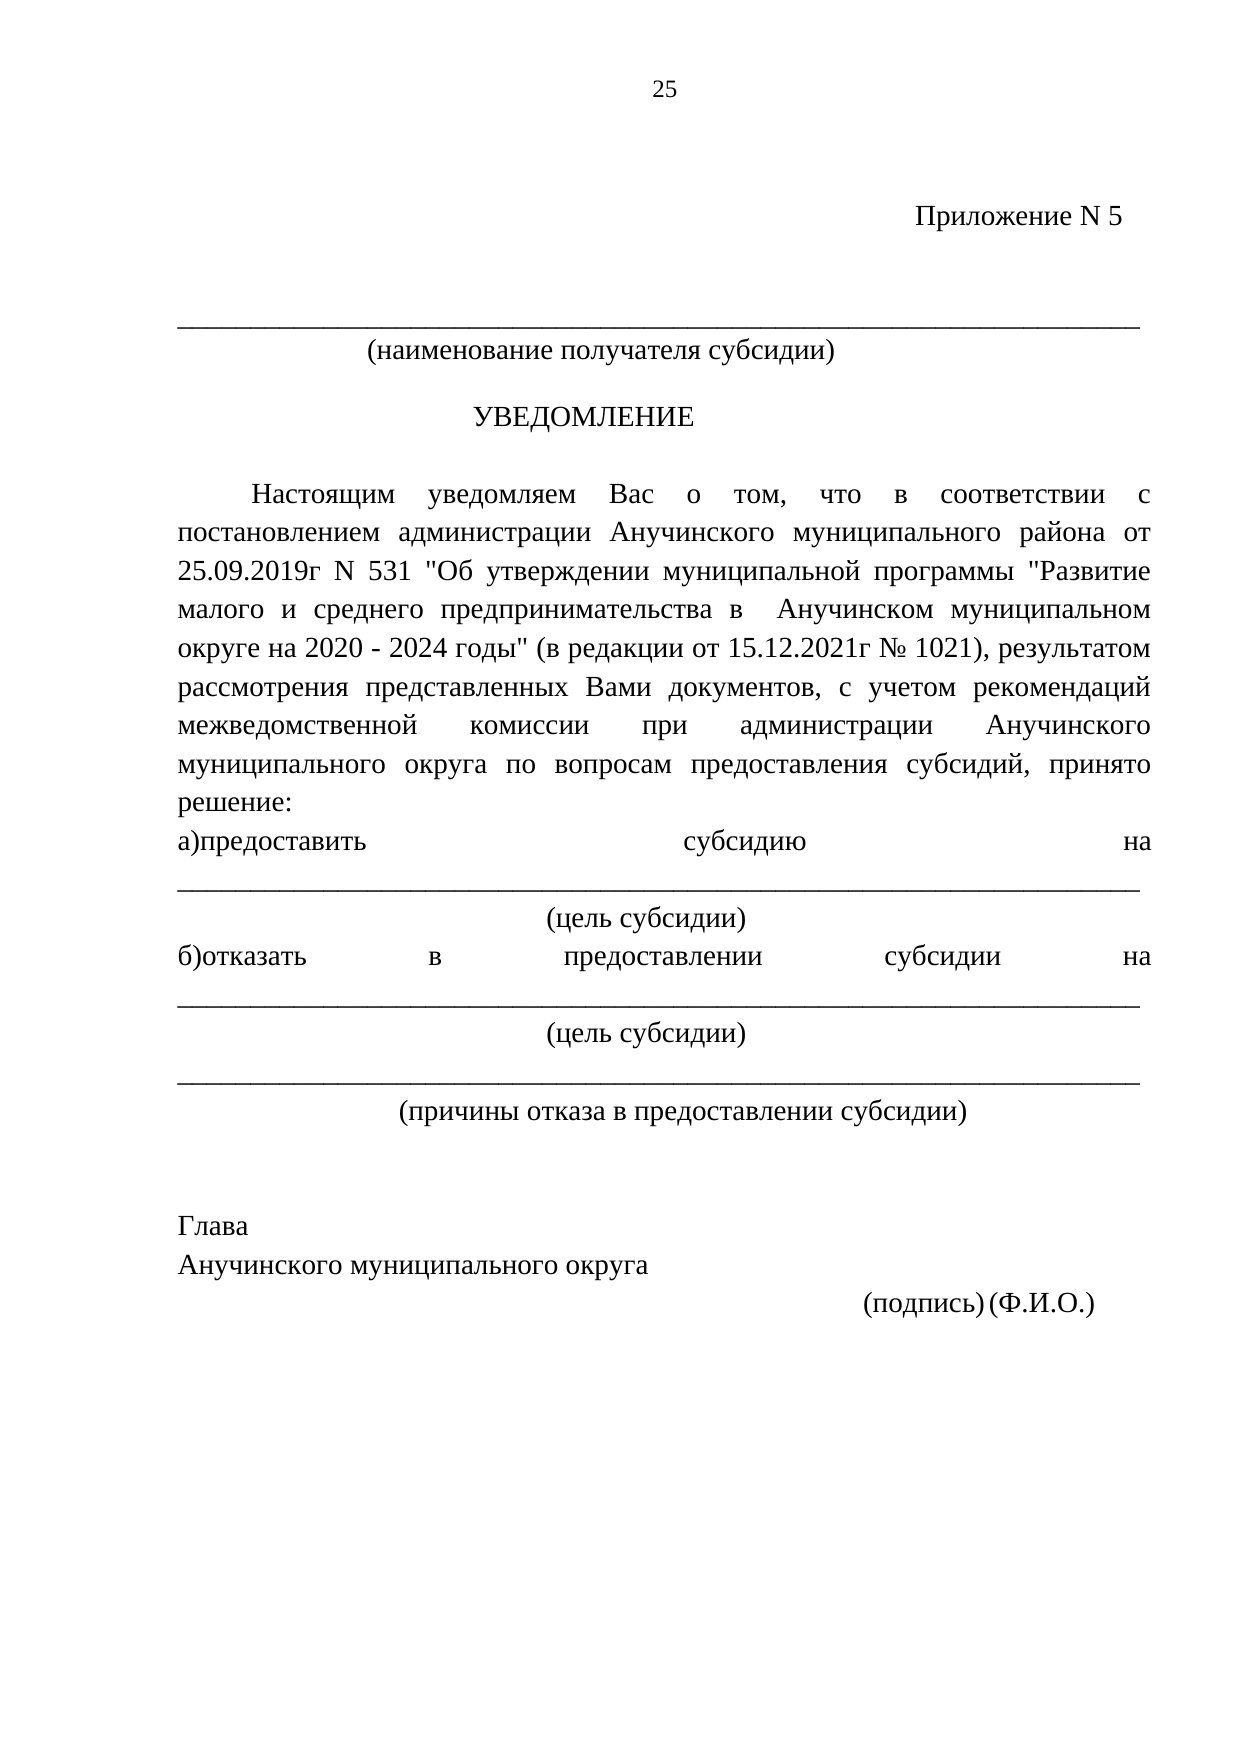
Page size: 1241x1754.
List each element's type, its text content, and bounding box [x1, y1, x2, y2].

text Приложение N 5 [177, 198, 1152, 231]
text (цель субсидии) [177, 900, 1152, 933]
text б)отказать в предоставлении субсидии на __________________________________________________________________ [177, 938, 1152, 1011]
text Глава [177, 1208, 1152, 1242]
text (цель субсидии) [177, 1016, 1152, 1049]
text (наименование получателя субсидии) [177, 332, 1152, 365]
text а)предоставить субсидию на __________________________________________________________________ [177, 823, 1152, 895]
text (причины отказа в предоставлении субсидии) [177, 1093, 1152, 1126]
text __________________________________________________________________ [177, 1054, 1152, 1088]
text Настоящим уведомляем Вас о том, что в соответствии с постановлением администрации Анучинского муниципального района от 25.09.2019г N 531 "Об утверждении муниципальной программы "Развитие малого и среднего предпринимательства в Анучинском муниципальном округе на 2020 - 2024 годы" (в редакции от 15.12.2021г № 1021), результатом рассмотрения представленных Вами документов, с учетом рекомендаций межведомственной комиссии при администрации Анучинского муниципального округа по вопросам предоставления субсидий, принято решение: [177, 476, 1152, 818]
text __________________________________________________________________ [177, 298, 1152, 332]
text Анучинского муниципального округа [177, 1247, 1152, 1280]
text (подпись) (Ф.И.О.) [177, 1285, 1152, 1319]
text УВЕДОМЛЕНИЕ [177, 399, 1152, 432]
